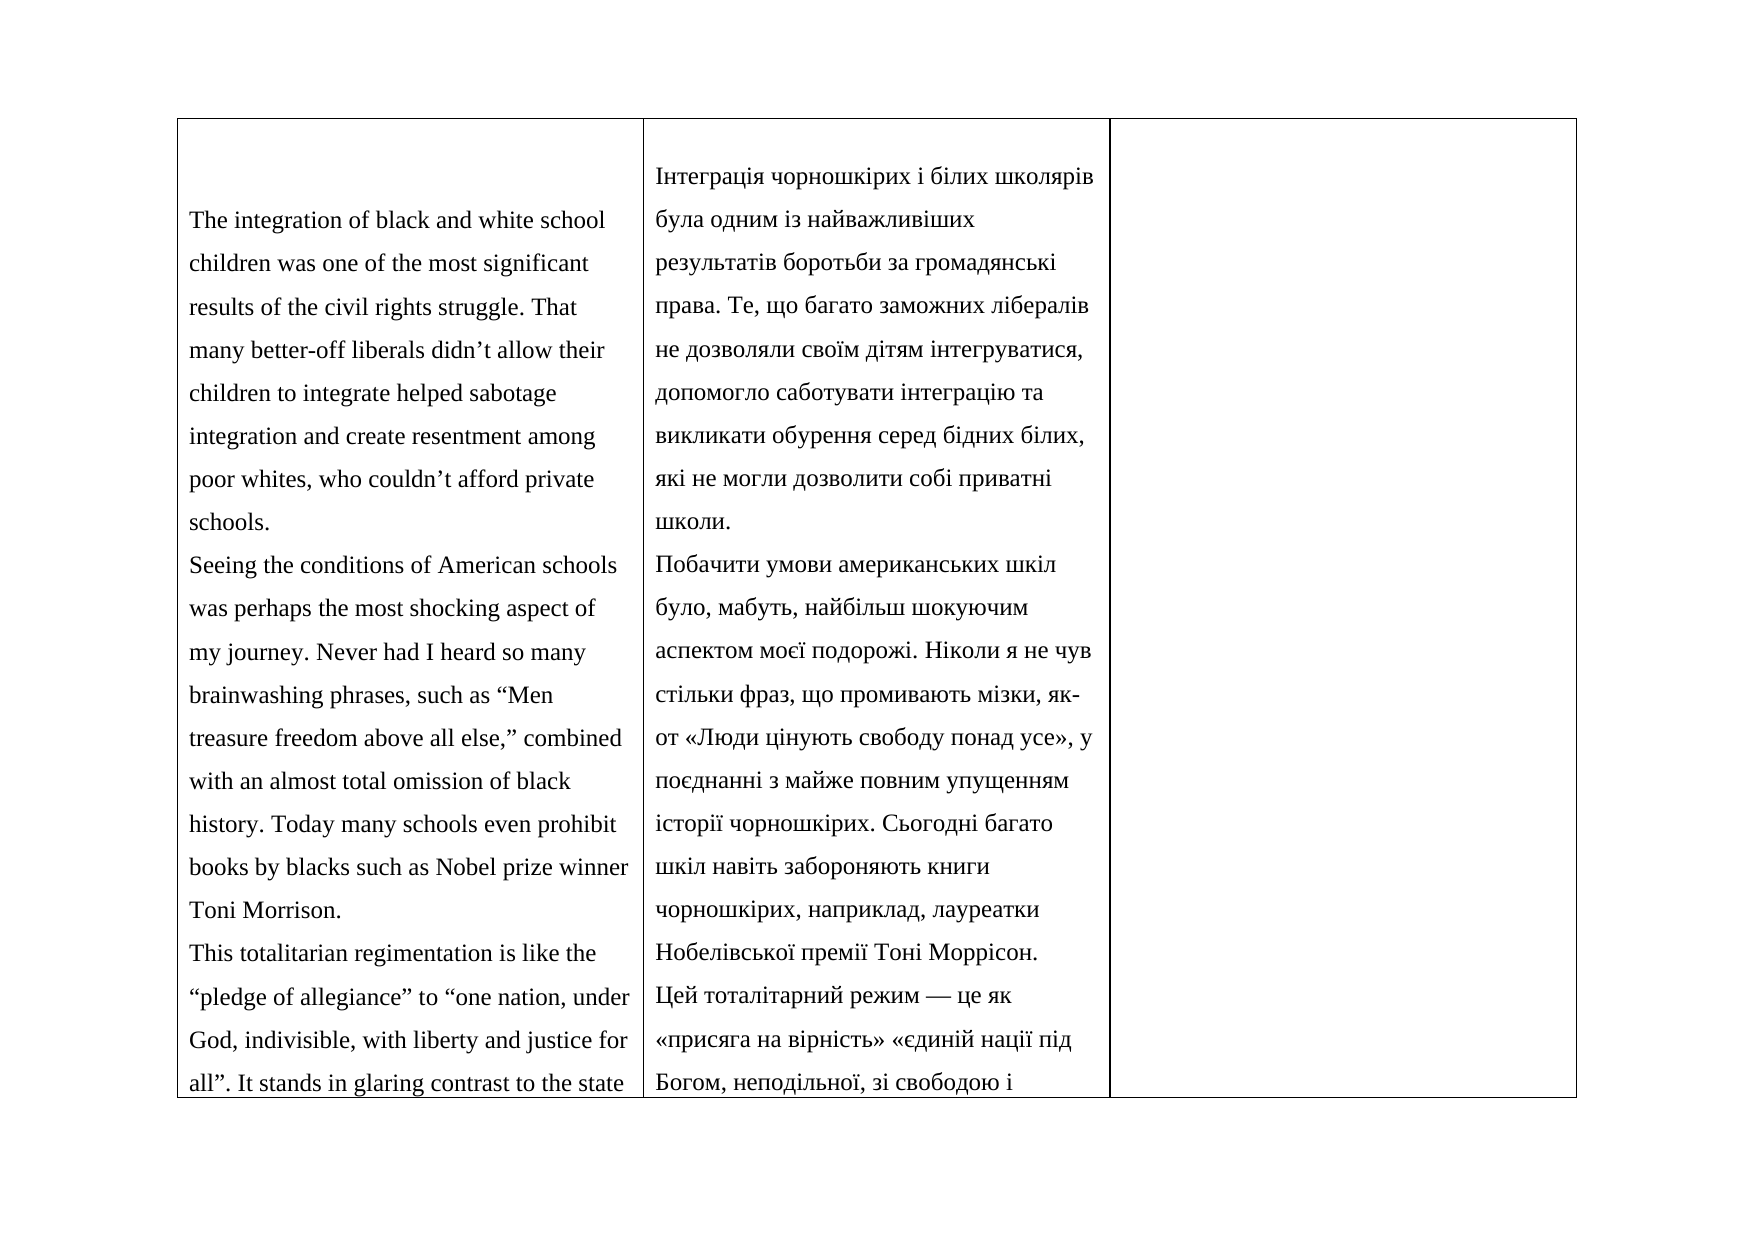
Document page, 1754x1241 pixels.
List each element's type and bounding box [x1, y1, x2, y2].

table_header [1111, 119, 1576, 1097]
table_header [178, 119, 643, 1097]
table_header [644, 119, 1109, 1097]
